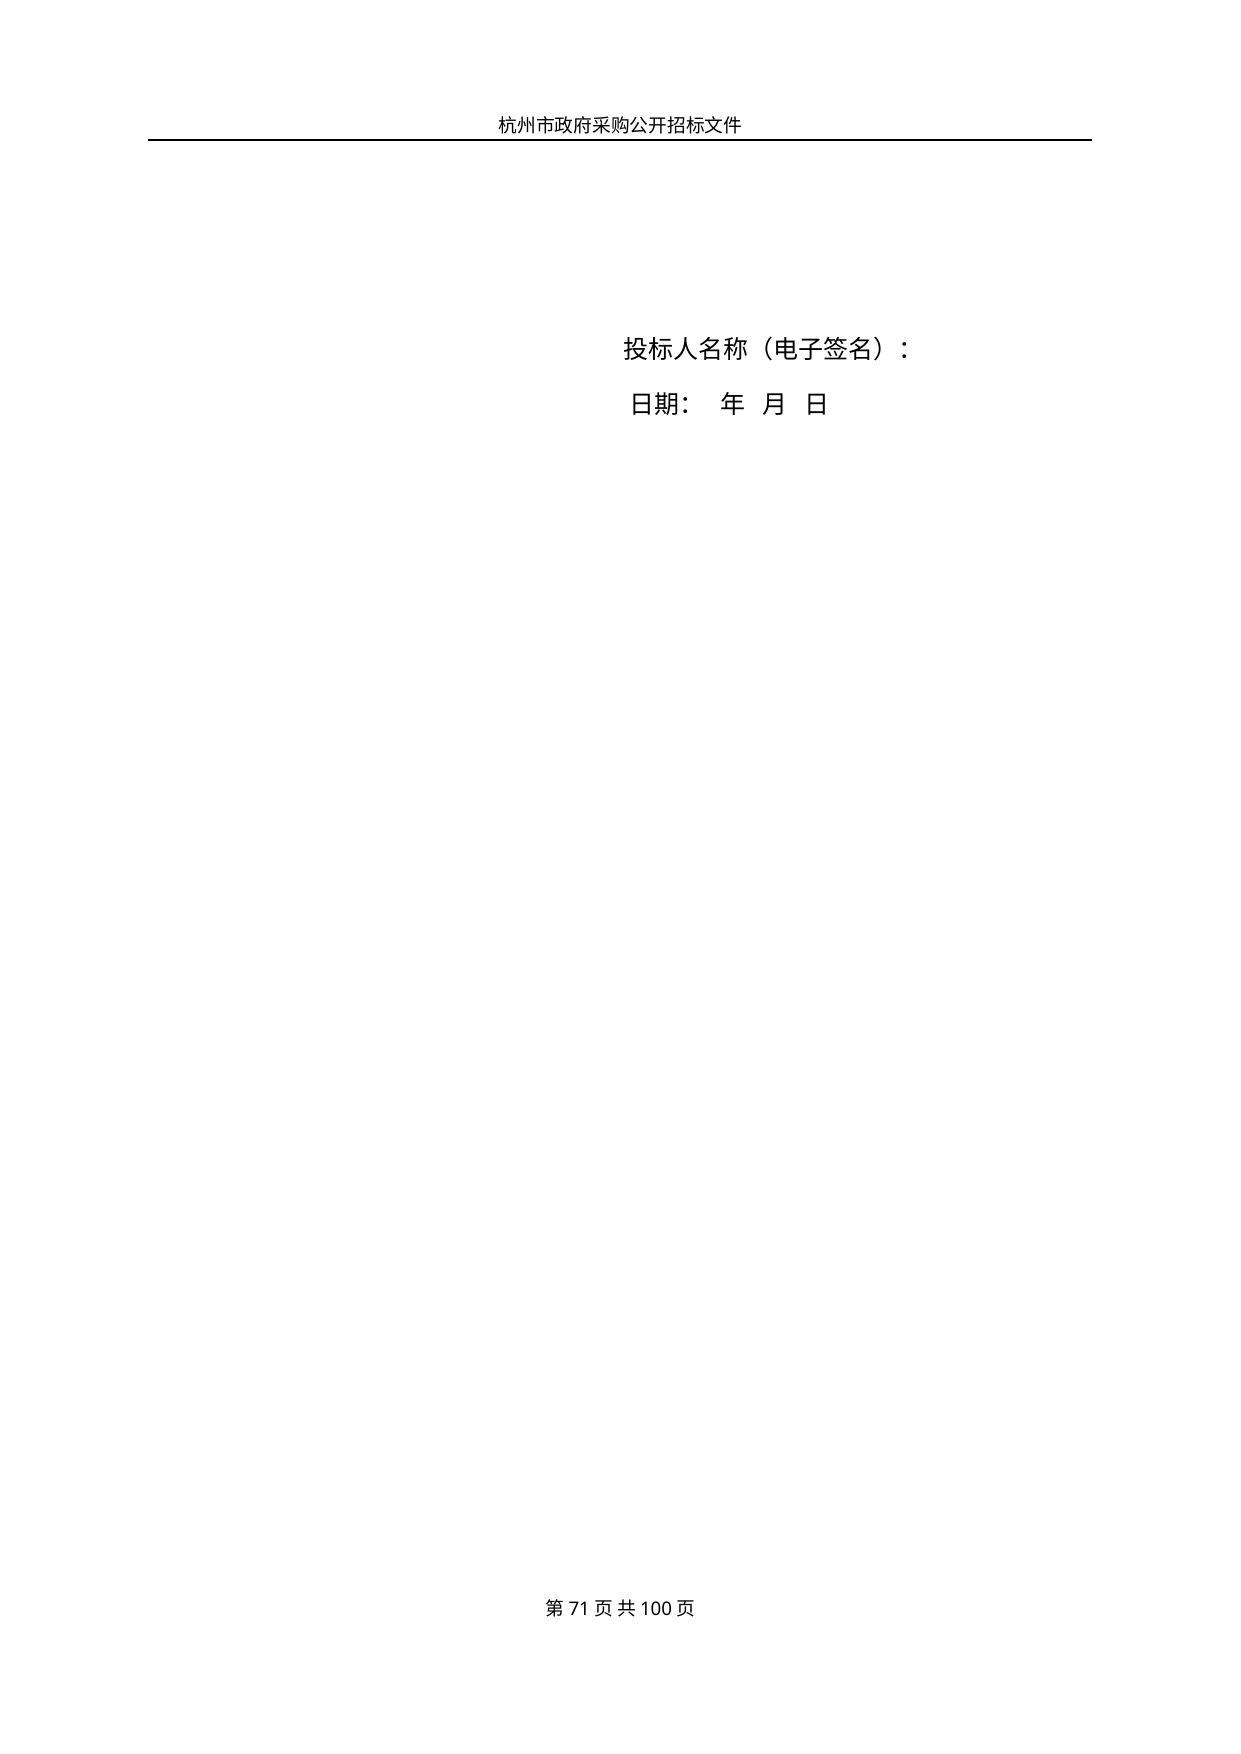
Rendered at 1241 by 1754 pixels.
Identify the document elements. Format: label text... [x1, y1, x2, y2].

text 投标人名称（电子签名）： [148, 330, 976, 366]
text 日期： 年 月 日 [629, 384, 1092, 420]
